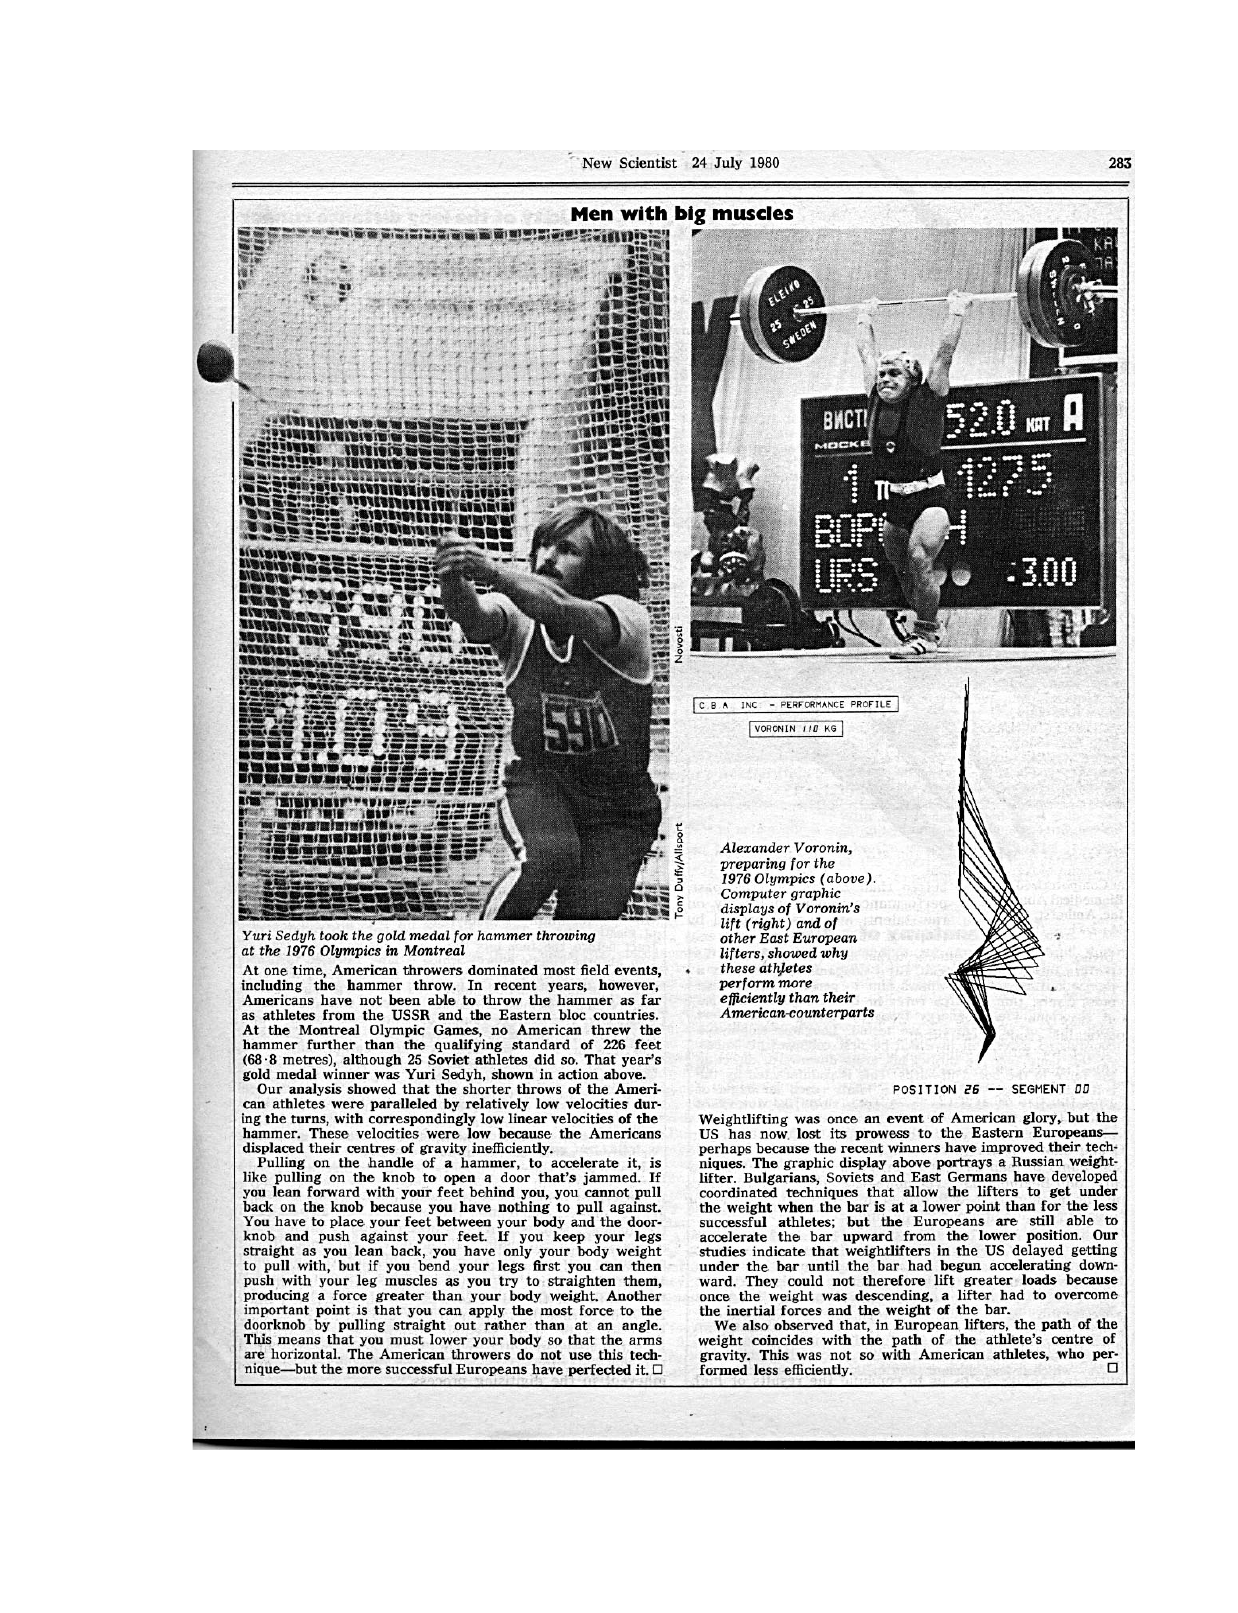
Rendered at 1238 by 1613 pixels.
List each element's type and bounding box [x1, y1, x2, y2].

picture [192, 150, 1135, 1450]
